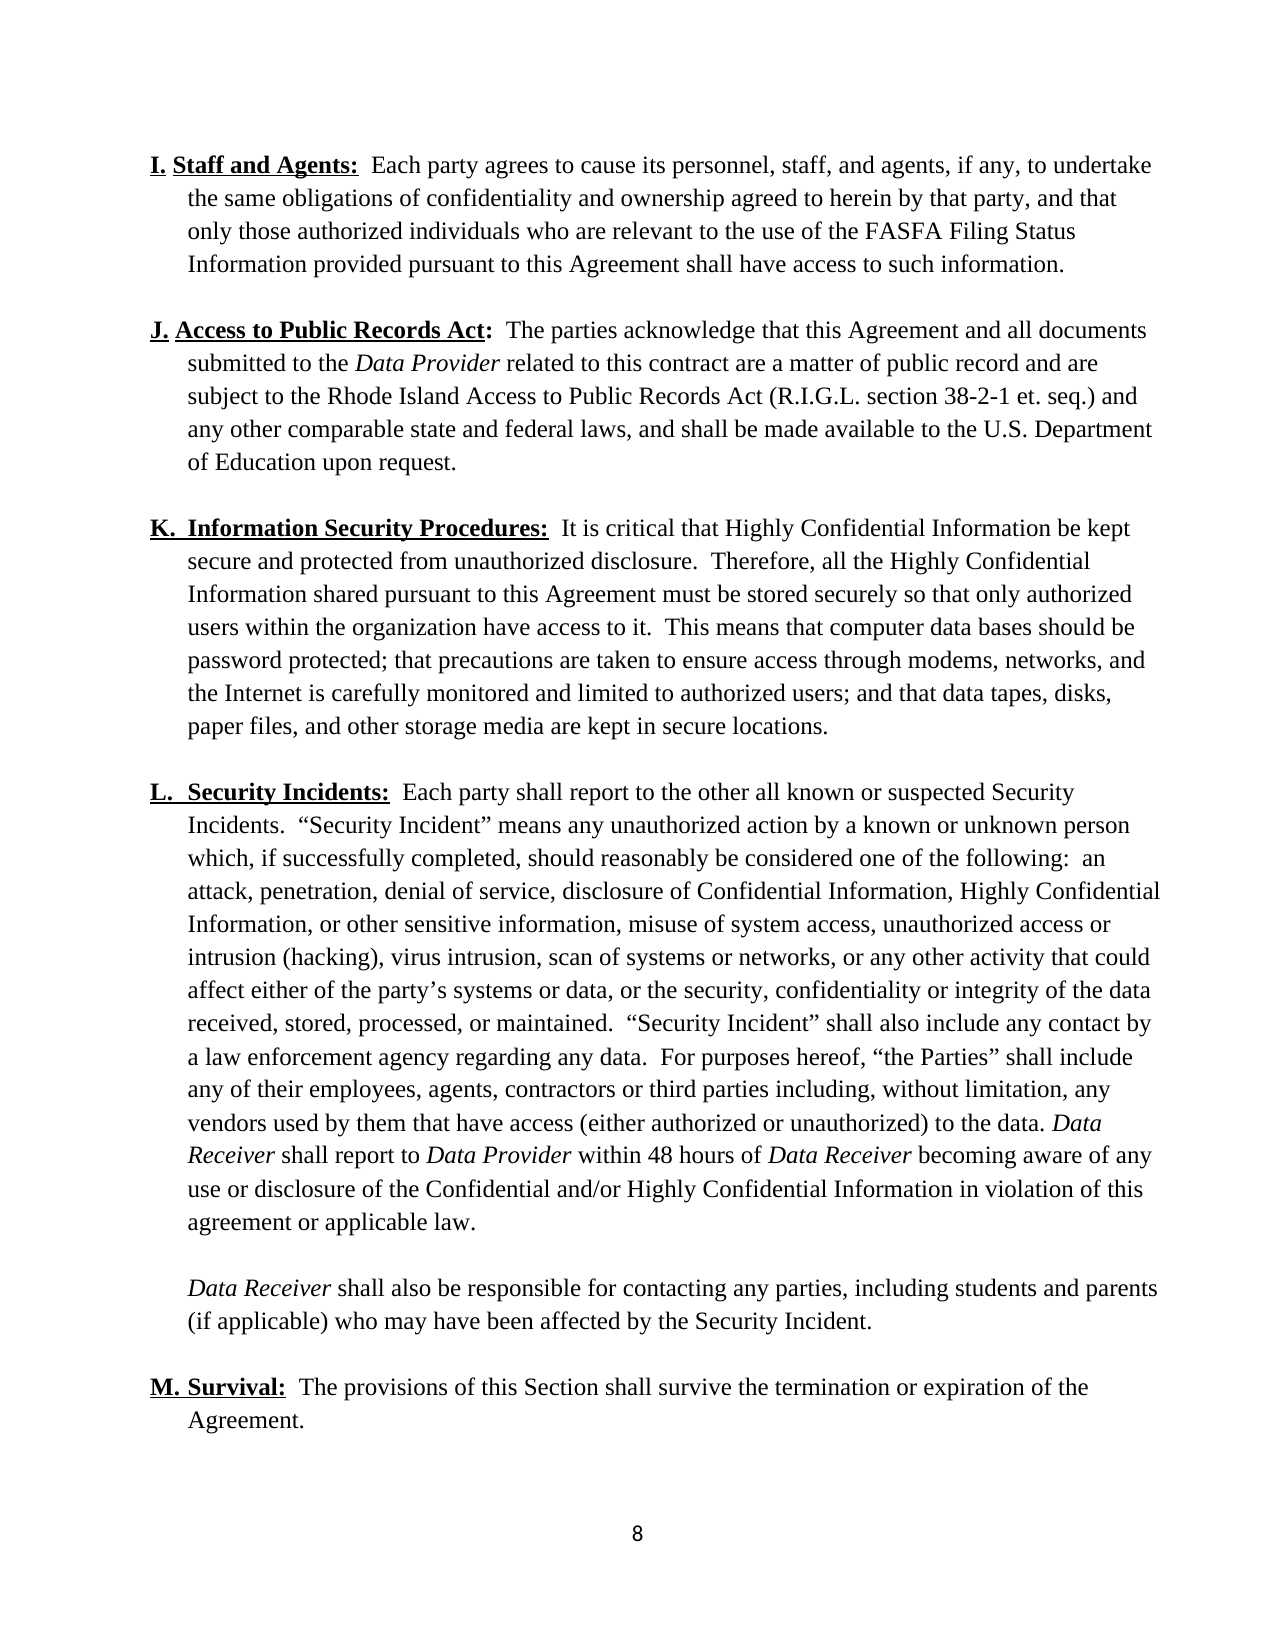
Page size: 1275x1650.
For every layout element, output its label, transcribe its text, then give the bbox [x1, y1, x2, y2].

text J. Access to Public Records Act: The parties acknowledge that this Agreement and all documents submitted to the Data Provider related to this contract are a matter of public record and are subject to the Rhode Island Access to Public Records Act (R.I.G.L. section 38-2-1 et. seq.) and any other comparable state and federal laws, and shall be made available to the U.S. Department of Education upon request. [150, 315, 1162, 476]
list Survival: The provisions of this Section shall survive the termination or expiration of the Agreement. [150, 1372, 1162, 1433]
text Data Receiver shall also be responsible for contacting any parties, including students and parents (if applicable) who may have been affected by the Security Incident. [187, 1273, 1162, 1334]
list Security Incidents: Each party shall report to the other all known or suspected Security Incidents. “Security Incident” means any unauthorized action by a known or unknown person which, if successfully completed, should reasonably be considered one of the following: an attack, penetration, denial of service, disclosure of Confidential Information, Highly Confidential Information, or other sensitive information, misuse of system access, unauthorized access or intrusion (hacking), virus intrusion, scan of systems or networks, or any other activity that could affect either of the party’s systems or data, or the security, confidentiality or integrity of the data received, stored, processed, or maintained. “Security Incident” shall also include any contact by a law enforcement agency regarding any data. For purposes hereof, “the Parties” shall include any of their employees, agents, contractors or third parties including, without limitation, any vendors used by them that have access (either authorized or unauthorized) to the data. Data Receiver shall report to Data Provider within 48 hours of Data Receiver becoming aware of any use or disclosure of the Confidential and/or Highly Confidential Information in violation of this agreement or applicable law. [150, 777, 1162, 1235]
list Information Security Procedures: It is critical that Highly Confidential Information be kept secure and protected from unauthorized disclosure. Therefore, all the Highly Confidential Information shared pursuant to this Agreement must be stored securely so that only authorized users within the organization have access to it. This means that computer data bases should be password protected; that precautions are taken to ensure access through modems, networks, and the Internet is carefully monitored and limited to authorized users; and that data tapes, disks, paper files, and other storage media are kept in secure locations. [150, 513, 1162, 740]
text I. Staff and Agents: Each party agrees to cause its personnel, staff, and agents, if any, to undertake the same obligations of confidentiality and ownership agreed to herein by that party, and that only those authorized individuals who are relevant to the use of the FASFA Filing Status Information provided pursuant to this Agreement shall have access to such information. [150, 150, 1162, 278]
